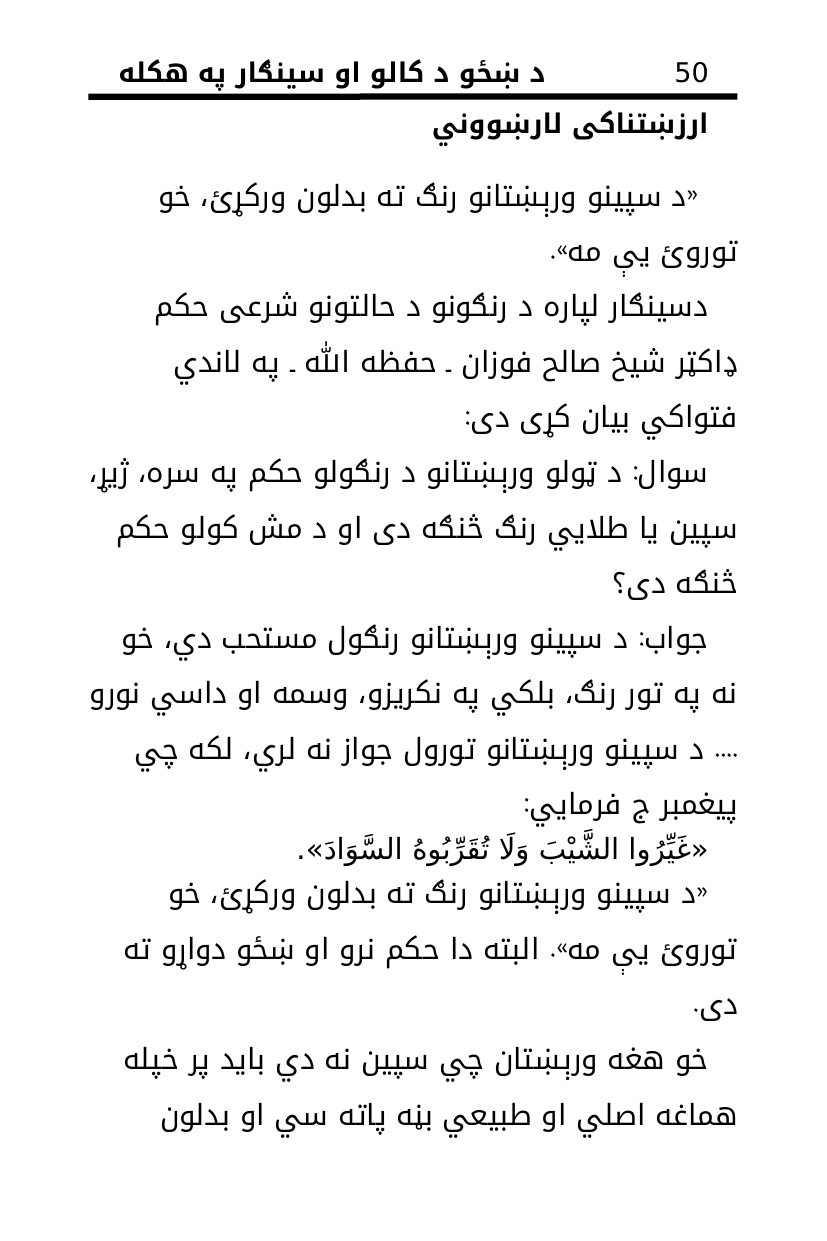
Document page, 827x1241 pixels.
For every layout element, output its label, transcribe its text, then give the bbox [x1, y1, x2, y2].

text سوال: د ټولو ورېښتانو د رنګولو حکم په سره، ژيړ، سپين يا طلايي رنګ څنګه دى او د مش کولو حکم څنګه دى؟ [89, 445, 738, 611]
text «د سپينو ورېښتانو رنګ ته بدلون ورکړئ، خو توروئ يې مه». البته دا حکم نرو او ښځو دواړو ته دى. [89, 866, 738, 1032]
text «د سپينو ورېښتانو رنګ ته بدلون ورکړئ، خو توروئ يې مه». [89, 169, 738, 279]
text جواب: د سپينو ورېښتانو رنګول مستحب دي، خو نه په تور رنګ، بلکي په نکريزو، وسمه او داسي نورو .... د سپينو ورېښتانو تورول جواز نه لري، لکه چي پيغمبر ج فرمايي: [89, 611, 738, 832]
text دسينګار لپاره د رنګونو د حالتونو شرعی حکم ډاکټر شیخ صالح فوزان ـ حفظه الله ـ په لاندي فتواکي بیان کړى دى: [89, 279, 738, 445]
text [89, 1032, 738, 1143]
text «غَيِّرُوا الشَّيْبَ وَلَا تُقَرِّبُوهُ السَّوَادَ». [89, 832, 738, 866]
